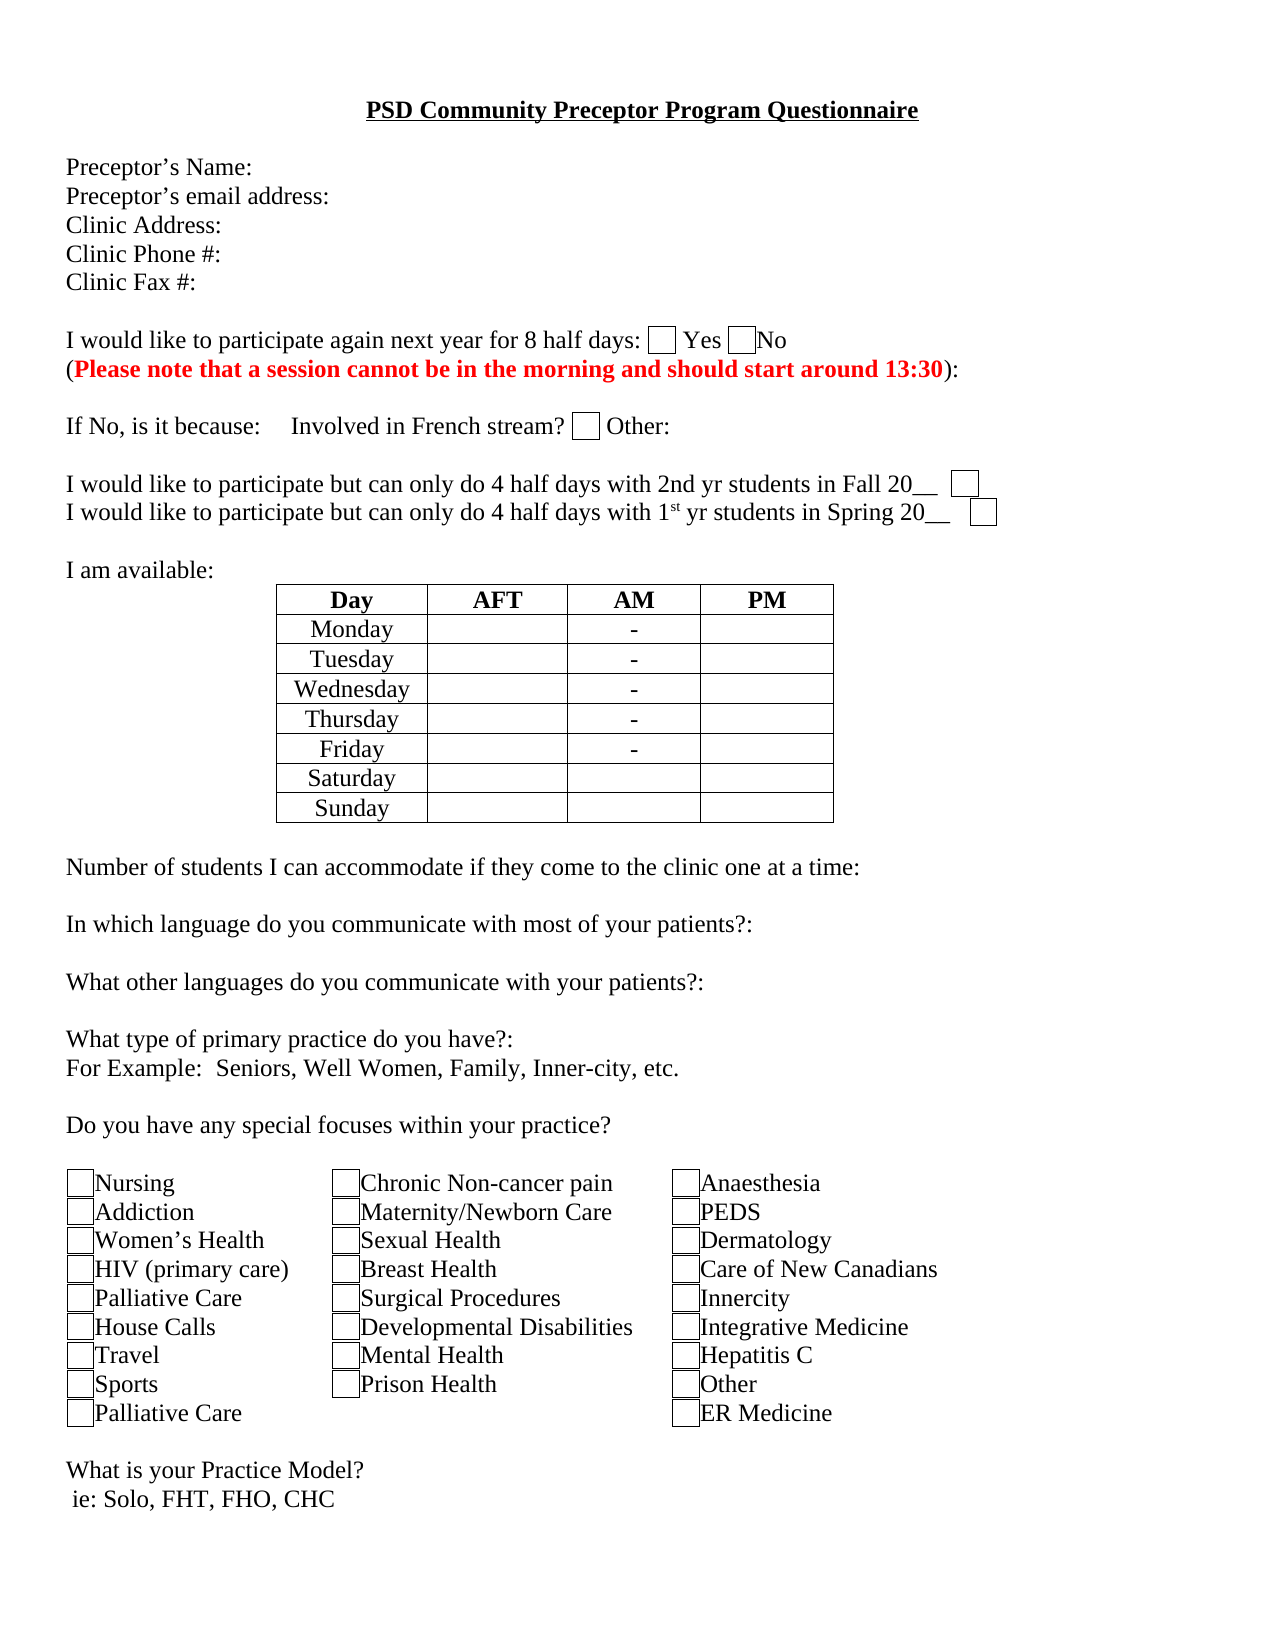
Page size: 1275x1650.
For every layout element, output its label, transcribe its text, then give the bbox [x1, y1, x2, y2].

text Women’s Health Sexual Health Dermatology [66, 1226, 1219, 1254]
text Nursing Chronic Non-cancer pain Anaesthesia [66, 1168, 1219, 1197]
table_cell [428, 764, 567, 792]
text Addiction Maternity/Newborn Care PEDS [66, 1197, 1219, 1226]
table_cell - [568, 734, 700, 762]
text Sports Prison Health Other [66, 1369, 1219, 1398]
text Palliative Care ER Medicine [66, 1398, 1219, 1427]
table_cell [701, 644, 833, 673]
table_header AFT [428, 585, 567, 613]
text Do you have any special focuses within your practice? [66, 1111, 1219, 1139]
table_cell [701, 734, 833, 762]
table_cell [428, 644, 567, 673]
text (Please note that a session cannot be in the morning and should start around 13:30): [66, 354, 1219, 382]
text Preceptor’s Name: [66, 152, 1219, 181]
text PSD Community Preceptor Program Questionnaire [66, 95, 1219, 124]
table_cell [428, 704, 567, 733]
text HIV (primary care) Breast Health Care of New Canadians [66, 1254, 1219, 1283]
text Number of students I can accommodate if they come to the clinic one at a time: [66, 852, 1219, 881]
table_cell [568, 793, 700, 822]
text Preceptor’s email address: [66, 181, 1219, 210]
text What type of primary practice do you have?: [66, 1024, 1219, 1053]
table_cell [428, 674, 567, 703]
table_header Day [277, 585, 427, 613]
table_cell - [568, 704, 700, 733]
table_cell [701, 764, 833, 792]
text Travel Mental Health Hepatitis C [66, 1341, 1219, 1369]
table_header AM [568, 585, 700, 613]
text I would like to participate but can only do 4 half days with 1st yr students in Spring 20__ [66, 497, 1219, 526]
table_cell [701, 793, 833, 822]
table_cell [701, 615, 833, 643]
table_cell Tuesday [277, 644, 427, 673]
table_cell [701, 704, 833, 733]
table_cell - [568, 644, 700, 673]
text Clinic Address: [66, 210, 1219, 239]
table_cell Sunday [277, 793, 427, 822]
text ie: Solo, FHT, FHO, CHC [66, 1484, 1219, 1513]
table_cell [428, 615, 567, 643]
text For Example: Seniors, Well Women, Family, Inner-city, etc. [66, 1053, 1219, 1082]
table_cell - [568, 615, 700, 643]
text What other languages do you communicate with your patients?: [66, 967, 1219, 996]
table_cell [428, 793, 567, 822]
table_cell Monday [277, 615, 427, 643]
table_cell Thursday [277, 704, 427, 733]
text I am available: [66, 555, 1219, 584]
text Clinic Fax #: [66, 267, 1219, 296]
table_cell [568, 764, 700, 792]
table_cell - [568, 674, 700, 703]
text House Calls Developmental Disabilities Integrative Medicine [66, 1312, 1219, 1341]
table_cell Friday [277, 734, 427, 762]
text If No, is it because: Involved in French stream? Other: [66, 411, 1219, 440]
table_cell Saturday [277, 764, 427, 792]
text I would like to participate but can only do 4 half days with 2nd yr students in Fall 20__ [66, 469, 1219, 497]
text Clinic Phone #: [66, 239, 1219, 267]
table_header PM [701, 585, 833, 613]
text I would like to participate again next year for 8 half days: Yes No [66, 325, 1219, 354]
text What is your Practice Model? [66, 1456, 1219, 1484]
text In which language do you communicate with most of your patients?: [66, 909, 1219, 938]
table_cell Wednesday [277, 674, 427, 703]
table_cell [701, 674, 833, 703]
table_cell [428, 734, 567, 762]
text Palliative Care Surgical Procedures Innercity [66, 1283, 1219, 1312]
